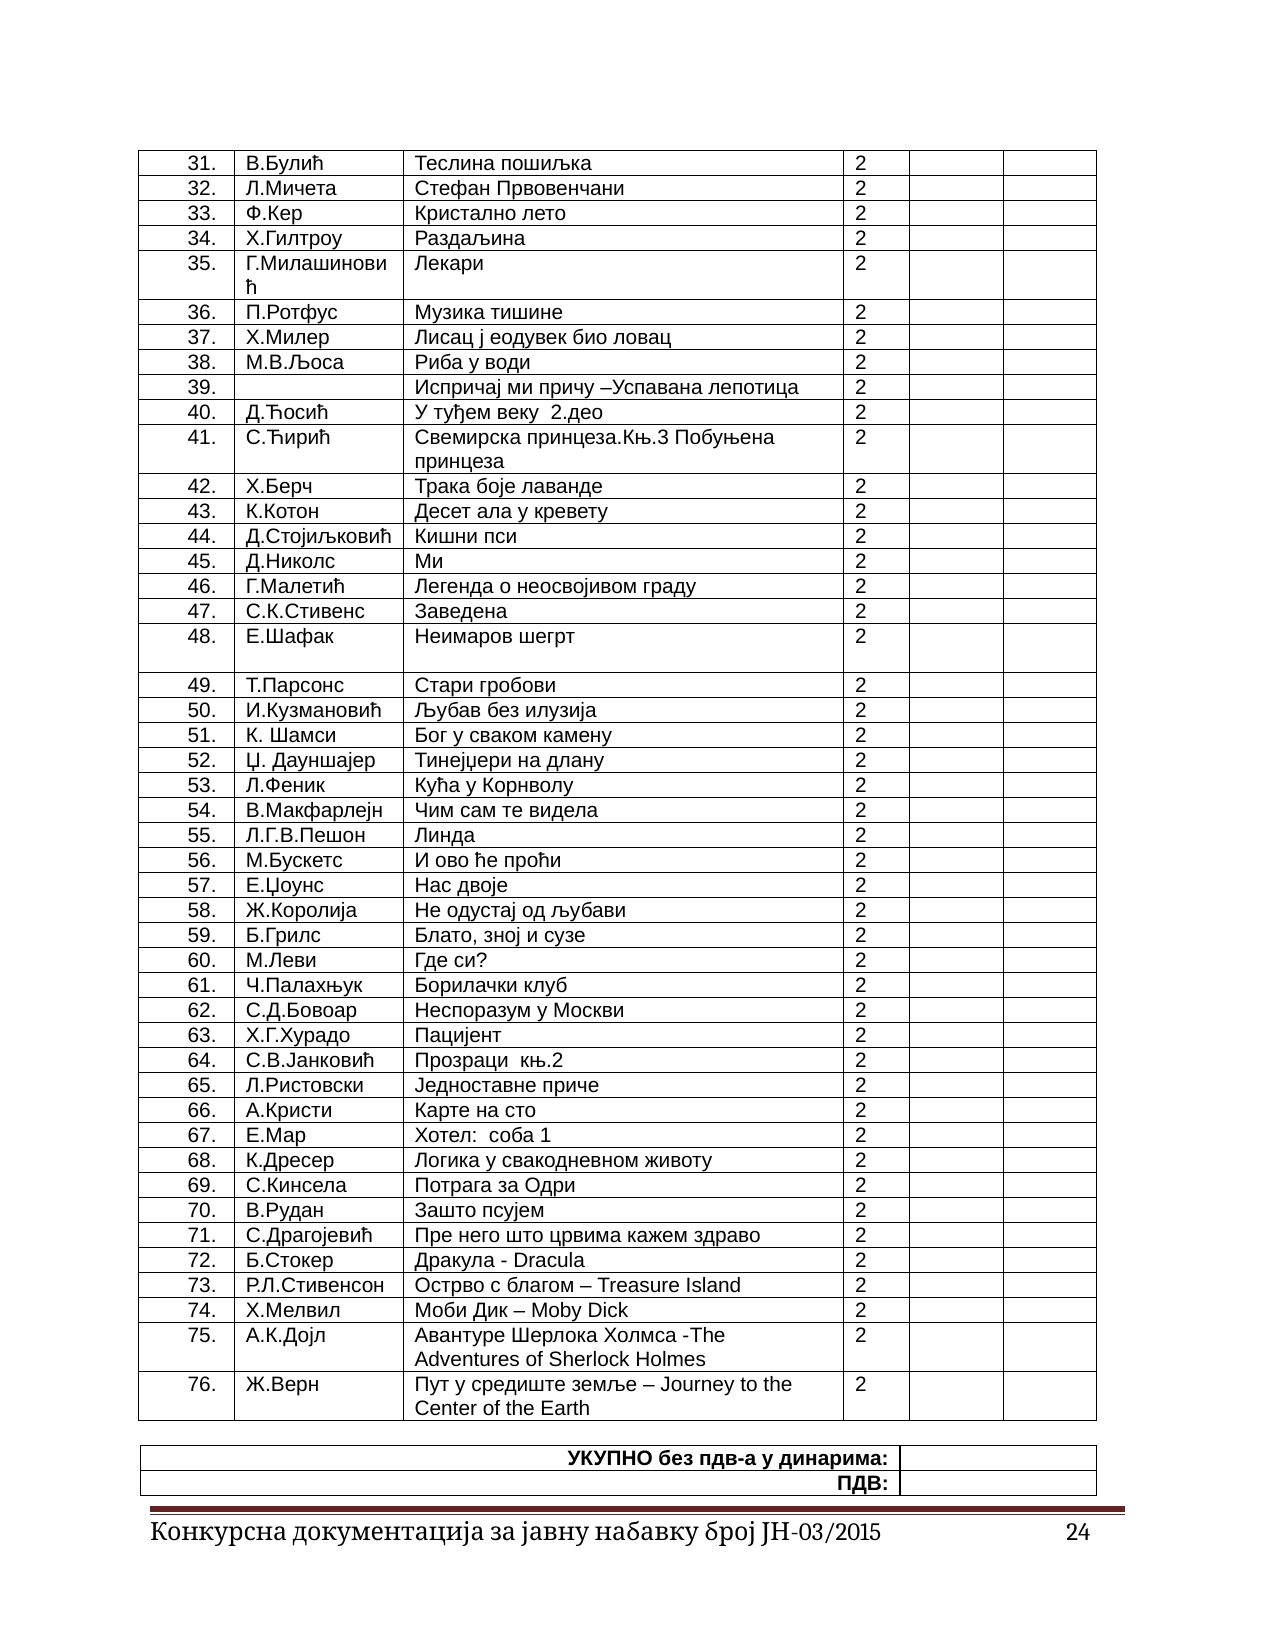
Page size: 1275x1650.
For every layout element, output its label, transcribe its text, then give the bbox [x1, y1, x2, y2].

table_cell [910, 400, 1003, 424]
table_cell [910, 574, 1003, 598]
table_cell [139, 226, 234, 250]
table_cell 2 [844, 1123, 909, 1147]
table_cell 2 [844, 400, 909, 424]
table_cell [139, 599, 234, 623]
table_cell 2 [844, 524, 909, 548]
table_cell [1004, 251, 1096, 299]
table_cell К.Котон [235, 499, 403, 523]
table_cell [139, 350, 234, 374]
table_cell [1004, 151, 1096, 175]
table_cell Карте на сто [404, 1098, 843, 1122]
table_cell [139, 723, 234, 747]
table_cell 2 [844, 425, 909, 473]
table_cell Чим сам те видела [404, 798, 843, 822]
table_cell 2 [844, 350, 909, 374]
table_cell Раздаљина [404, 226, 843, 250]
table_cell У туђем веку 2.део [404, 400, 843, 424]
table_cell [910, 599, 1003, 623]
table_cell [910, 300, 1003, 324]
table_cell И.Кузмановић [235, 698, 403, 722]
table_cell Не одустај од љубави [404, 898, 843, 922]
table_cell [139, 251, 234, 299]
table_cell [1004, 748, 1096, 772]
table_cell [910, 998, 1003, 1022]
table_cell [139, 1273, 234, 1297]
table_cell Блато, зној и сузе [404, 923, 843, 947]
table_cell [910, 1023, 1003, 1047]
table_cell [910, 1298, 1003, 1322]
table_cell [910, 1273, 1003, 1297]
table_cell Б.Грилс [235, 923, 403, 947]
table_cell Где си? [404, 948, 843, 972]
table_cell Џ. Дауншајер [235, 748, 403, 772]
table_cell Зашто псујем [404, 1198, 843, 1222]
table_cell Неимаров шегрт [404, 624, 843, 672]
table_cell [1004, 1198, 1096, 1222]
table_cell [139, 898, 234, 922]
table_cell [1004, 848, 1096, 872]
table_cell [1004, 1073, 1096, 1097]
table_cell Р.Л.Стивенсон [235, 1273, 403, 1297]
table_cell 2 [844, 673, 909, 697]
table_cell [910, 823, 1003, 847]
table_cell [910, 748, 1003, 772]
table_cell [139, 1073, 234, 1097]
table_cell 2 [844, 1372, 909, 1420]
table_cell [1004, 226, 1096, 250]
table_cell 2 [844, 325, 909, 349]
table_cell Острво с благом – Treasure Island [404, 1273, 843, 1297]
table_cell Е.Џоунс [235, 873, 403, 897]
table_cell [139, 1248, 234, 1272]
table_cell [139, 1048, 234, 1072]
table_cell Х.Г.Хурадо [235, 1023, 403, 1047]
table_cell [1004, 1123, 1096, 1147]
table_cell 2 [844, 948, 909, 972]
table_cell [139, 848, 234, 872]
table_cell [910, 1323, 1003, 1371]
table_cell [1004, 300, 1096, 324]
table_cell [1004, 574, 1096, 598]
table_cell 2 [844, 599, 909, 623]
table_cell 2 [844, 1273, 909, 1297]
table_cell [910, 1048, 1003, 1072]
table_cell Д.Николс [235, 549, 403, 573]
table_cell [910, 425, 1003, 473]
table_cell [139, 151, 234, 175]
table_cell Риба у води [404, 350, 843, 374]
table_cell [1004, 1248, 1096, 1272]
table_cell [139, 524, 234, 548]
table_cell [1004, 425, 1096, 473]
table_cell [1004, 350, 1096, 374]
table_cell Стари гробови [404, 673, 843, 697]
table_cell [910, 176, 1003, 200]
table_cell С.Драгојевић [235, 1223, 403, 1247]
table_cell Борилачки клуб [404, 973, 843, 997]
table_cell Г.Малетић [235, 574, 403, 598]
table_cell Логика у свакодневном животу [404, 1148, 843, 1172]
table_cell [910, 848, 1003, 872]
table_cell [139, 773, 234, 797]
table_cell 2 [844, 973, 909, 997]
table_cell 2 [844, 624, 909, 672]
table_cell [139, 1298, 234, 1322]
table_cell [139, 1223, 234, 1247]
table_cell [139, 1098, 234, 1122]
table_cell [1004, 948, 1096, 972]
table_cell Х.Гилтроу [235, 226, 403, 250]
table_cell [1004, 549, 1096, 573]
table_cell Трака боје лаванде [404, 474, 843, 498]
table_cell [1004, 1323, 1096, 1371]
table_header УКУПНО без пдв-а у динарима: [141, 1446, 899, 1470]
table_cell Авантуре Шерлока Холмса -The Adventures of Sherlock Holmes [404, 1323, 843, 1371]
table_cell [139, 425, 234, 473]
table_cell [139, 1198, 234, 1222]
table_cell Ж.Верн [235, 1372, 403, 1420]
table_cell [1004, 176, 1096, 200]
table_cell С.В.Јанковић [235, 1048, 403, 1072]
table_cell [910, 1173, 1003, 1197]
table_cell [910, 948, 1003, 972]
table_cell [910, 151, 1003, 175]
table_cell Ми [404, 549, 843, 573]
table_cell Ф.Кер [235, 201, 403, 225]
table_cell [139, 1123, 234, 1147]
table_cell Е.Мар [235, 1123, 403, 1147]
table_cell Једноставне приче [404, 1073, 843, 1097]
table_cell [139, 474, 234, 498]
table_cell [139, 325, 234, 349]
table_cell [910, 1123, 1003, 1147]
table_cell [235, 375, 403, 399]
table_cell [1004, 998, 1096, 1022]
table_cell 2 [844, 748, 909, 772]
table_cell ПДВ: [141, 1471, 899, 1495]
table_cell [139, 798, 234, 822]
table_cell [139, 948, 234, 972]
table_cell 2 [844, 151, 909, 175]
table_cell 2 [844, 1023, 909, 1047]
table_cell [1004, 1273, 1096, 1297]
table_cell Л.Мичета [235, 176, 403, 200]
table_cell [139, 923, 234, 947]
table_cell Легенда о неосвојивом граду [404, 574, 843, 598]
table_cell Теслина пошиљка [404, 151, 843, 175]
table_cell В.Рудан [235, 1198, 403, 1222]
table_cell 2 [844, 923, 909, 947]
table_cell [910, 474, 1003, 498]
table_cell [139, 400, 234, 424]
table_cell Х.Берч [235, 474, 403, 498]
table_cell Б.Стокер [235, 1248, 403, 1272]
table_cell [139, 574, 234, 598]
table_cell Хотел: соба 1 [404, 1123, 843, 1147]
table_cell [910, 350, 1003, 374]
table_cell [139, 624, 234, 672]
table_cell [1004, 823, 1096, 847]
table_cell 2 [844, 798, 909, 822]
table_cell К. Шамси [235, 723, 403, 747]
table_cell С.Ћирић [235, 425, 403, 473]
table_cell [910, 1073, 1003, 1097]
table_cell С.Кинсела [235, 1173, 403, 1197]
table_cell [910, 325, 1003, 349]
table_cell 2 [844, 226, 909, 250]
table_cell 2 [844, 1223, 909, 1247]
table_cell С.Д.Бовоар [235, 998, 403, 1022]
table_cell 2 [844, 1048, 909, 1072]
table_cell 2 [844, 251, 909, 299]
table_cell Пре него што црвима кажем здраво [404, 1223, 843, 1247]
table_cell 2 [844, 723, 909, 747]
table_cell [1004, 499, 1096, 523]
table_cell [139, 176, 234, 200]
table_cell В.Булић [235, 151, 403, 175]
table_cell [910, 226, 1003, 250]
table_cell [910, 251, 1003, 299]
table_cell П.Ротфус [235, 300, 403, 324]
table_cell [139, 499, 234, 523]
table_cell [1004, 375, 1096, 399]
table_cell [910, 549, 1003, 573]
table_cell 2 [844, 873, 909, 897]
table_cell Дракула - Dracula [404, 1248, 843, 1272]
table_cell [139, 698, 234, 722]
table_cell [910, 1372, 1003, 1420]
table_cell [139, 375, 234, 399]
table_cell Музика тишине [404, 300, 843, 324]
table_cell [910, 499, 1003, 523]
table_cell [910, 673, 1003, 697]
table_cell [1004, 524, 1096, 548]
table_cell 2 [844, 823, 909, 847]
table_cell Моби Дик – Moby Dick [404, 1298, 843, 1322]
table_cell [910, 723, 1003, 747]
table_cell И ово ће проћи [404, 848, 843, 872]
table_cell [1004, 599, 1096, 623]
table_cell [1004, 1023, 1096, 1047]
table_cell [1004, 201, 1096, 225]
table_cell Кристално лето [404, 201, 843, 225]
table_cell 2 [844, 549, 909, 573]
table_cell Стефан Првовенчани [404, 176, 843, 200]
table_cell 2 [844, 375, 909, 399]
table_cell [1004, 624, 1096, 672]
table_cell Л.Г.В.Пешон [235, 823, 403, 847]
table_cell [910, 773, 1003, 797]
table_header [901, 1446, 1096, 1470]
table_cell 2 [844, 848, 909, 872]
table_cell Десет ала у кревету [404, 499, 843, 523]
table_cell [910, 375, 1003, 399]
table_cell [139, 1023, 234, 1047]
table_cell Ж.Королија [235, 898, 403, 922]
table_cell [1004, 400, 1096, 424]
table_cell [910, 798, 1003, 822]
table_cell 2 [844, 898, 909, 922]
table_cell Кућа у Корнволу [404, 773, 843, 797]
table_cell Л.Ристовски [235, 1073, 403, 1097]
table_cell [1004, 773, 1096, 797]
table_cell [139, 300, 234, 324]
table_cell Љубав без илузија [404, 698, 843, 722]
table_cell Тинејџери на длану [404, 748, 843, 772]
table_cell [139, 973, 234, 997]
table_cell [1004, 723, 1096, 747]
table_cell [1004, 1098, 1096, 1122]
table_cell [1004, 798, 1096, 822]
table_cell [1004, 898, 1096, 922]
table_cell 2 [844, 300, 909, 324]
table_cell [139, 201, 234, 225]
table_cell 2 [844, 1248, 909, 1272]
table_cell Свемирска принцеза.Књ.3 Побуњена принцеза [404, 425, 843, 473]
table_cell Д.Ћосић [235, 400, 403, 424]
table_cell Д.Стојиљковић [235, 524, 403, 548]
table_cell [901, 1471, 1096, 1495]
table_cell [1004, 1223, 1096, 1247]
table_cell [139, 1148, 234, 1172]
table_cell Кишни пси [404, 524, 843, 548]
table_cell Прозраци књ.2 [404, 1048, 843, 1072]
table_cell 2 [844, 698, 909, 722]
table_cell Ч.Палахњук [235, 973, 403, 997]
table_cell [1004, 1372, 1096, 1420]
table_cell [1004, 973, 1096, 997]
table_cell Заведена [404, 599, 843, 623]
table_cell 2 [844, 1098, 909, 1122]
table_cell [1004, 673, 1096, 697]
table_cell [139, 1173, 234, 1197]
table_cell 2 [844, 773, 909, 797]
table_cell [910, 1248, 1003, 1272]
table_cell [1004, 325, 1096, 349]
table_cell [910, 201, 1003, 225]
table_cell Неспоразум у Москви [404, 998, 843, 1022]
table_cell Линда [404, 823, 843, 847]
table_cell Пацијент [404, 1023, 843, 1047]
table_cell [910, 1223, 1003, 1247]
table_cell Пут у средиште земље – Јоurney to the Center of the Earth [404, 1372, 843, 1420]
table_cell Потрага за Одри [404, 1173, 843, 1197]
table_cell 2 [844, 1198, 909, 1222]
table_cell [1004, 1298, 1096, 1322]
table_cell Т.Парсонс [235, 673, 403, 697]
table_cell 2 [844, 1323, 909, 1371]
table_cell А.К.Дојл [235, 1323, 403, 1371]
table_cell 2 [844, 1173, 909, 1197]
table_cell [1004, 923, 1096, 947]
table_cell Испричај ми причу –Успавана лепотица [404, 375, 843, 399]
table_cell [139, 549, 234, 573]
table_cell Х.Милер [235, 325, 403, 349]
table_cell [910, 1098, 1003, 1122]
table_cell 2 [844, 1148, 909, 1172]
table_cell М.Леви [235, 948, 403, 972]
table_cell [139, 1372, 234, 1420]
table_cell [910, 524, 1003, 548]
table_cell [139, 823, 234, 847]
table_cell М.В.Љоса [235, 350, 403, 374]
table_cell [1004, 1048, 1096, 1072]
table_cell 2 [844, 474, 909, 498]
table_cell [910, 624, 1003, 672]
table_cell [1004, 873, 1096, 897]
table_cell Х.Мелвил [235, 1298, 403, 1322]
table_cell 2 [844, 499, 909, 523]
table_cell С.К.Стивенс [235, 599, 403, 623]
table_cell А.Кристи [235, 1098, 403, 1122]
table_cell Лисац ј еодувек био ловац [404, 325, 843, 349]
table_cell 2 [844, 998, 909, 1022]
table_cell [139, 998, 234, 1022]
table_cell [910, 873, 1003, 897]
table_cell [139, 673, 234, 697]
table_cell Нас двоје [404, 873, 843, 897]
table_cell 2 [844, 1298, 909, 1322]
table_cell Е.Шафак [235, 624, 403, 672]
table_cell Лекари [404, 251, 843, 299]
table_cell [910, 923, 1003, 947]
table_cell М.Бускетс [235, 848, 403, 872]
table_cell В.Макфарлејн [235, 798, 403, 822]
table_cell [910, 973, 1003, 997]
table_cell Г.Милашиновић [235, 251, 403, 299]
table_cell 2 [844, 201, 909, 225]
table_cell 2 [844, 176, 909, 200]
table_cell [139, 748, 234, 772]
table_cell [910, 698, 1003, 722]
table_cell [139, 873, 234, 897]
table_cell [1004, 1148, 1096, 1172]
table_cell [910, 1198, 1003, 1222]
table_cell [1004, 474, 1096, 498]
table_cell [139, 1323, 234, 1371]
table_cell [1004, 698, 1096, 722]
table_cell [910, 1148, 1003, 1172]
table_cell [1004, 1173, 1096, 1197]
table_cell [910, 898, 1003, 922]
table_cell К.Дресер [235, 1148, 403, 1172]
table_cell Л.Феник [235, 773, 403, 797]
table_cell 2 [844, 574, 909, 598]
table_cell Бог у сваком камену [404, 723, 843, 747]
table_cell 2 [844, 1073, 909, 1097]
